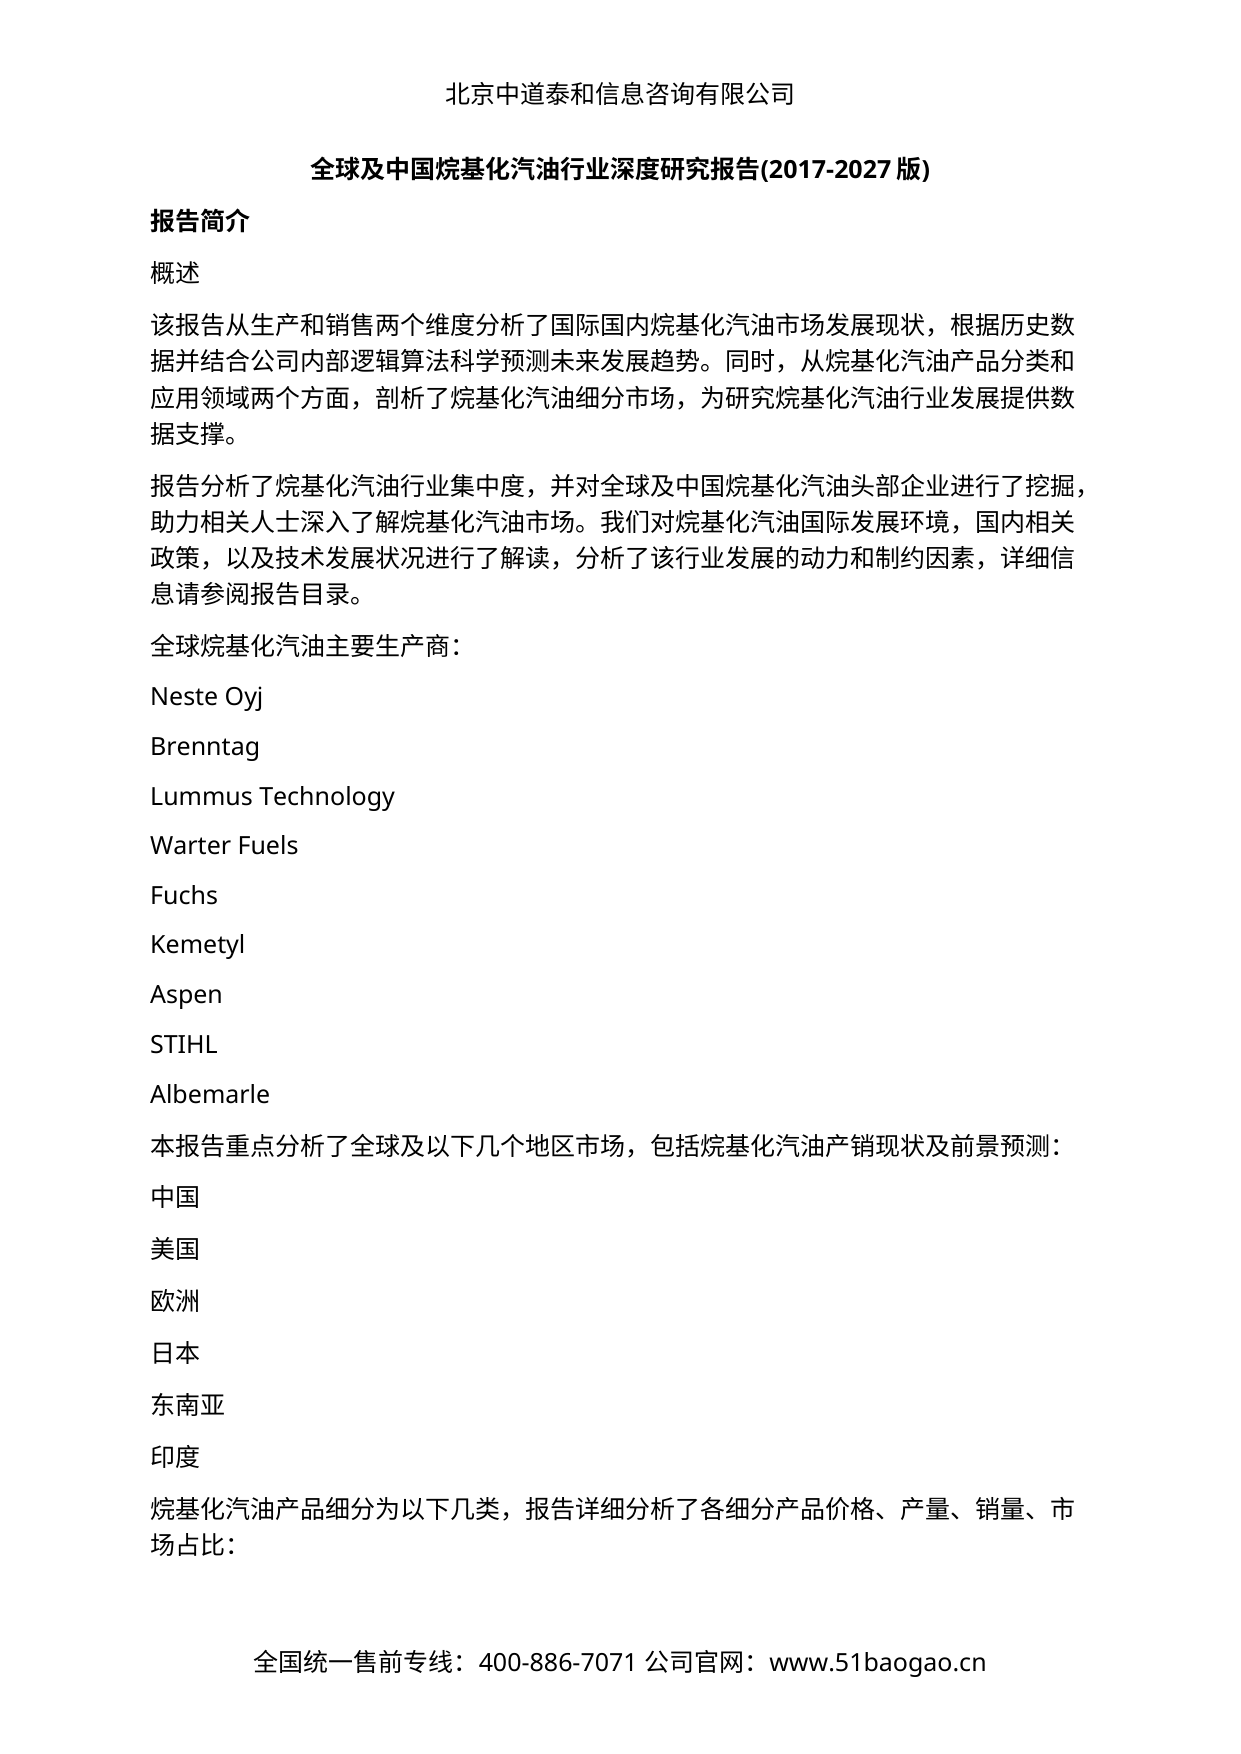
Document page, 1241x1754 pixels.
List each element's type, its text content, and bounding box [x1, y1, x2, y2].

text 全球及中国烷基化汽油行业深度研究报告(2017-2027版) [150, 150, 1090, 186]
text 该报告从生产和销售两个维度分析了国际国内烷基化汽油市场发展现状，根据历史数据并结合公司内部逻辑算法科学预测未来发展趋势。同时，从烷基化汽油产品分类和应用领域两个方面，剖析了烷基化汽油细分市场，为研究烷基化汽油行业发展提供数据支撑。 [150, 306, 1090, 451]
text 烷基化汽油产品细分为以下几类，报告详细分析了各细分产品价格、产量、销量、市场占比： [150, 1489, 1090, 1562]
text Neste Oyj [150, 679, 1090, 713]
text Brenntag [150, 728, 1090, 762]
text STIHL [150, 1027, 1090, 1061]
text 印度 [150, 1437, 1090, 1473]
text Warter Fuels [150, 828, 1090, 862]
text 报告分析了烷基化汽油行业集中度，并对全球及中国烷基化汽油头部企业进行了挖掘，助力相关人士深入了解烷基化汽油市场。我们对烷基化汽油国际发展环境，国内相关政策，以及技术发展状况进行了解读，分析了该行业发展的动力和制约因素，详细信息请参阅报告目录。 [150, 466, 1090, 611]
text 欧洲 [150, 1282, 1090, 1318]
text Kemetyl [150, 927, 1090, 961]
text 日本 [150, 1333, 1090, 1370]
text 美国 [150, 1230, 1090, 1266]
text 中国 [150, 1178, 1090, 1214]
text Fuchs [150, 877, 1090, 912]
text 报告简介 [150, 202, 1090, 238]
text Aspen [150, 977, 1090, 1011]
text 本报告重点分析了全球及以下几个地区市场，包括烷基化汽油产销现状及前景预测： [150, 1126, 1090, 1162]
text 东南亚 [150, 1385, 1090, 1422]
text Lummus Technology [150, 778, 1090, 812]
text 全球烷基化汽油主要生产商： [150, 627, 1090, 663]
text 概述 [150, 254, 1090, 290]
text Albemarle [150, 1076, 1090, 1110]
